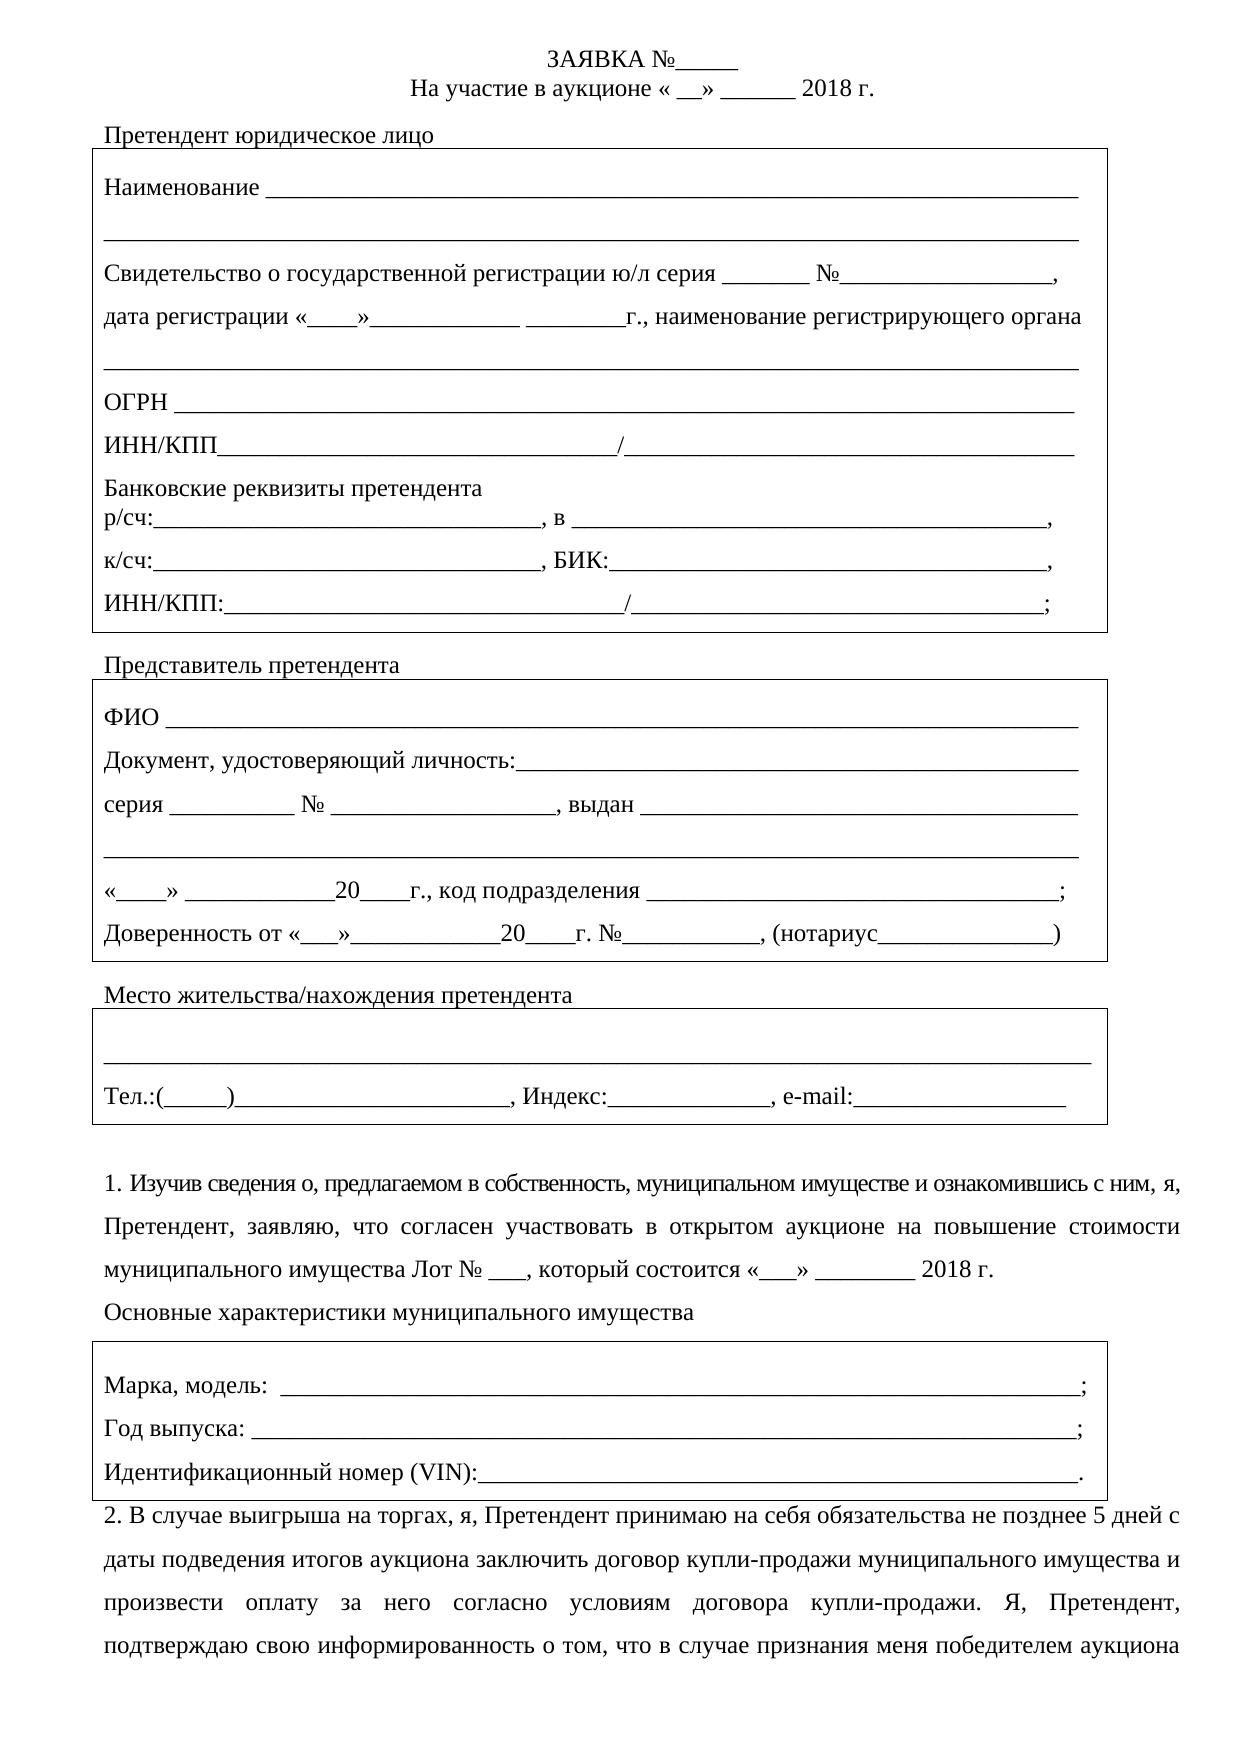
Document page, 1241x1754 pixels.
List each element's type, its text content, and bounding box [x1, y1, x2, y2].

text 1. Изучив сведения о, предлагаемом в собственность, муниципальном имуществе и ознакомившись с ним, я, Претендент, заявляю, что согласен участвовать в открытом аукционе на повышение стоимости муниципального имущества Лот № ___, который состоится «___» ________ 2018 г. [103, 1168, 1181, 1283]
subtitle На участие в аукционе « __» ______ 2018 г. [103, 73, 1181, 102]
text Основные характеристики муниципального имущества [103, 1297, 1181, 1326]
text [103, 1501, 1181, 1659]
table_header Марка, модель: ________________________________________________________________; Год выпуска: __________________________________________________________________; Идентификационный номер (VIN):________________________________________________. [93, 1342, 1107, 1499]
text Место жительства/нахождения претендента [103, 985, 1181, 1008]
table_header _______________________________________________________________________________ Тел.:(_____)______________________, Индекс:_____________, e-mail:_________________ [93, 1009, 1107, 1124]
text ЗАЯВКА №_____ [103, 44, 1181, 73]
text Претендент юридическое лицо [103, 125, 1181, 148]
text Представитель претендента [103, 656, 1181, 678]
table_header ФИО _________________________________________________________________________ Документ, удостоверяющий личность:_____________________________________________ серия __________ № __________________, выдан ___________________________________ ______________________________________________________________________________ «____» ____________20____г., код подразделения _________________________________; Доверенность от «___»____________20____г. №___________, (нотариус______________) [93, 680, 1107, 961]
table_header Наименование _________________________________________________________________ ______________________________________________________________________________ Свидетельство о государственной регистрации ю/л серия _______ №_________________, дата регистрации «____»____________ ________г., наименование регистрирующего органа ______________________________________________________________________________ ОГРН ________________________________________________________________________ ИНН/КПП________________________________/____________________________________ Банковские реквизиты претендента р/сч:_______________________________, в ______________________________________, к/сч:_______________________________, БИК:___________________________________, ИНН/КПП:________________________________/_________________________________; [93, 149, 1107, 632]
